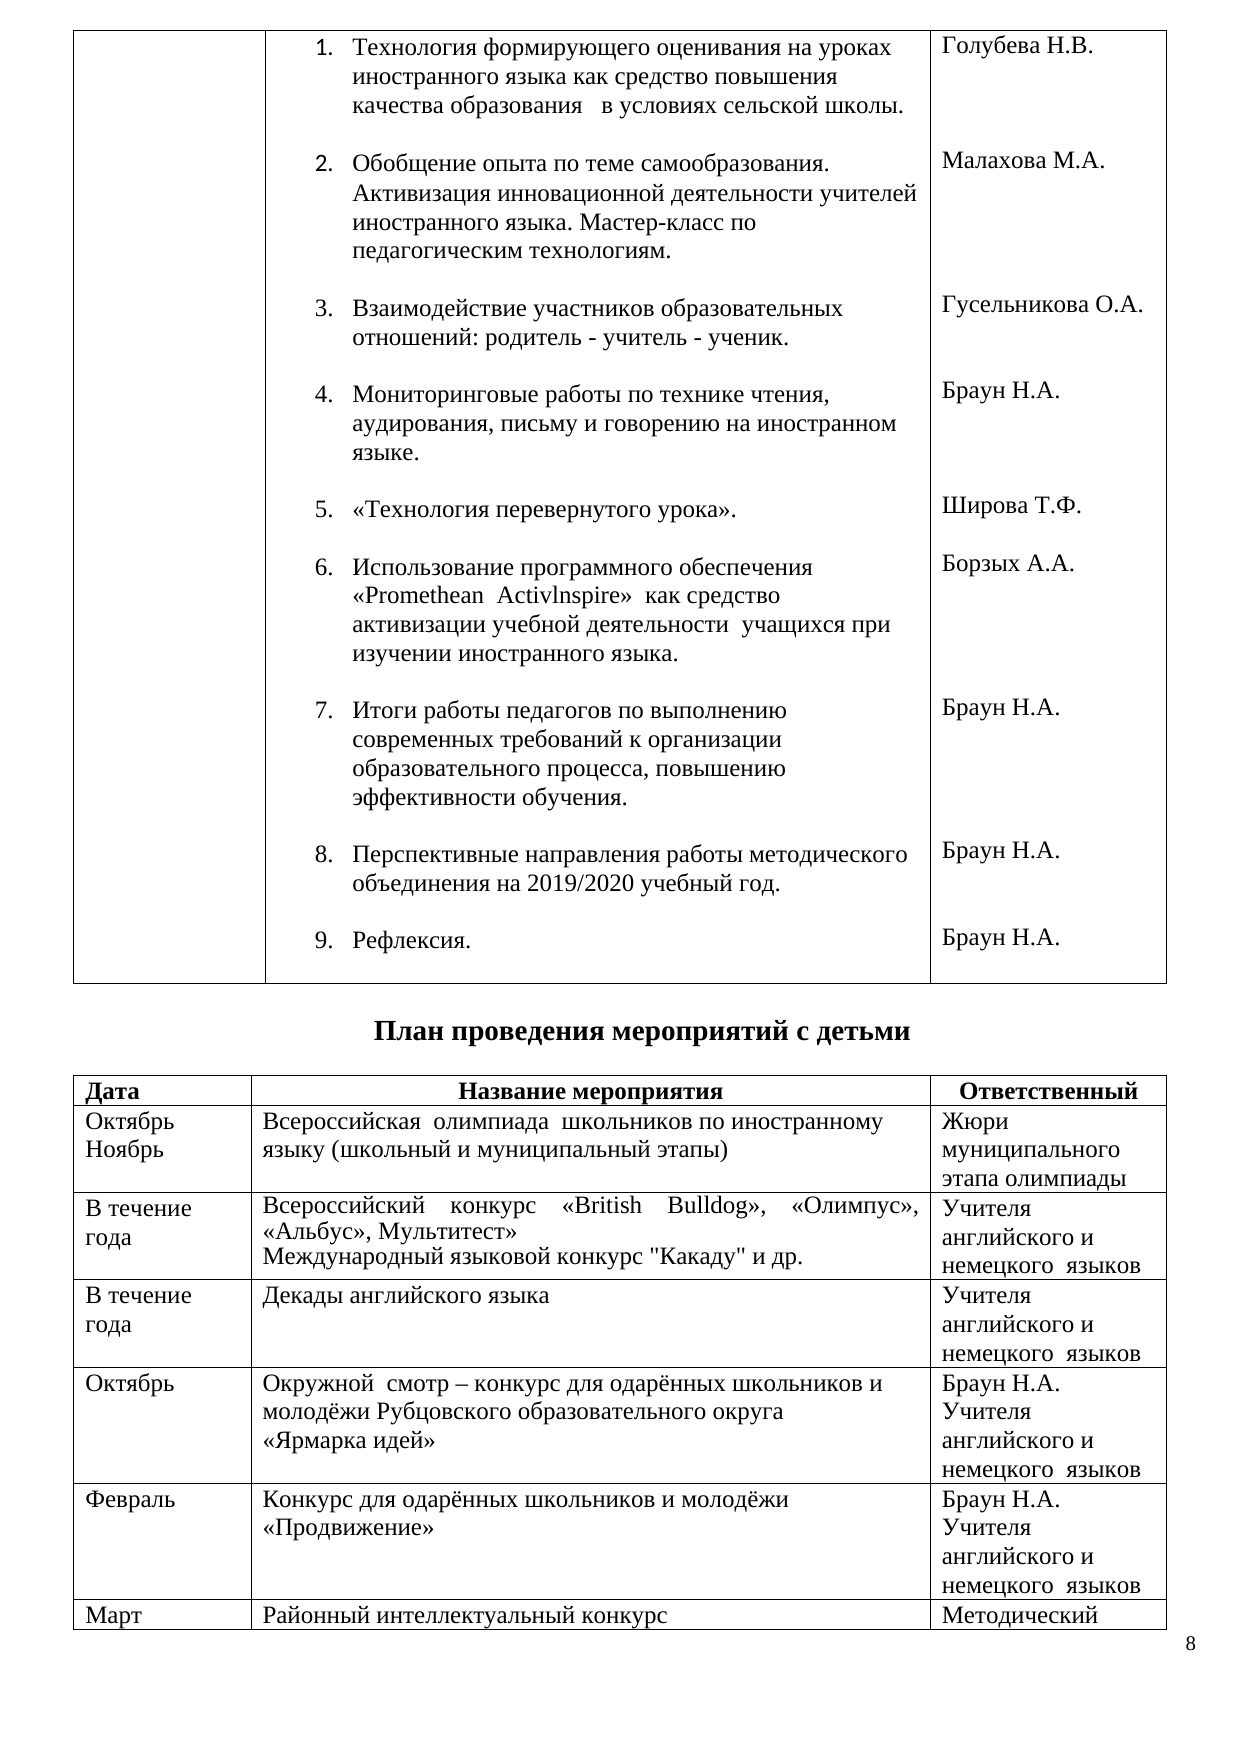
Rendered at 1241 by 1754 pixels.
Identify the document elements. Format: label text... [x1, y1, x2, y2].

table_cell В течение года [74, 1280, 251, 1367]
table_cell Учителя английского и немецкого языков [931, 1193, 1166, 1279]
table_cell Февраль [74, 1484, 251, 1599]
table_cell Декады английского языка [252, 1280, 930, 1367]
table_cell В течение года [74, 1193, 251, 1279]
table_header Дата [74, 1076, 251, 1105]
table_header Ответственный [931, 1076, 1166, 1105]
text План проведения мероприятий с детьми [89, 1013, 1196, 1046]
table_cell Браун Н.А. Учителя английского и немецкого языков [931, 1368, 1166, 1483]
table_cell Октябрь [74, 1368, 251, 1483]
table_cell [252, 1600, 930, 1628]
table_header Название мероприятия [252, 1076, 930, 1105]
table_cell Браун Н.А. Учителя английского и немецкого языков [931, 1484, 1166, 1599]
table_cell Технология формирующего оценивания на уроках иностранного языка как средство повышения качества образования в условиях сельской школы. Обобщение опыта по теме самообразования. Активизация инновационной деятельности учителей иностранного языка. Мастер-класс по педагогическим технологиям. Взаимодействие участников образовательных отношений: родитель - учитель - ученик. Мониторинговые работы по технике чтения, аудирования, письму и говорению на иностранном языке. «Технология перевернутого урока». Использование программного обеспечения «Promethean Activlnspire» как средство активизации учебной деятельности учащихся при изучении иностранного языка. Итоги работы педагогов по выполнению современных требований к организации образовательного процесса, повышению эффективности обучения. Перспективные направления работы методического объединения на 2019/2020 учебный год. Рефлексия. [266, 31, 930, 983]
table_cell Методический совет [931, 1600, 1166, 1628]
table_cell Окружной смотр – конкурс для одарённых школьников и молодёжи Рубцовского образовательного округа «Ярмарка идей» [252, 1368, 930, 1483]
table_cell Голубева Н.В. Малахова М.А. Гусельникова О.А. Браун Н.А. Широва Т.Ф. Борзых А.А. Браун Н.А. Браун Н.А. Браун Н.А. [931, 31, 1166, 983]
table_cell Всероссийский конкурс «British Bulldog», «Олимпус», «Альбус», Мультитест» Международный языковой конкурс "Какаду" и др. [252, 1193, 930, 1279]
table_cell Учителя английского и немецкого языков [931, 1280, 1166, 1367]
table_cell Всероссийская олимпиада школьников по иностранному языку (школьный и муниципальный этапы) [252, 1106, 930, 1192]
table_cell Октябрь Ноябрь [74, 1106, 251, 1192]
table_cell [74, 31, 265, 983]
table_cell Конкурс для одарённых школьников и молодёжи «Продвижение» [252, 1484, 930, 1599]
table_cell Март [74, 1600, 251, 1628]
table_cell Жюри муниципального этапа олимпиады [931, 1106, 1166, 1192]
